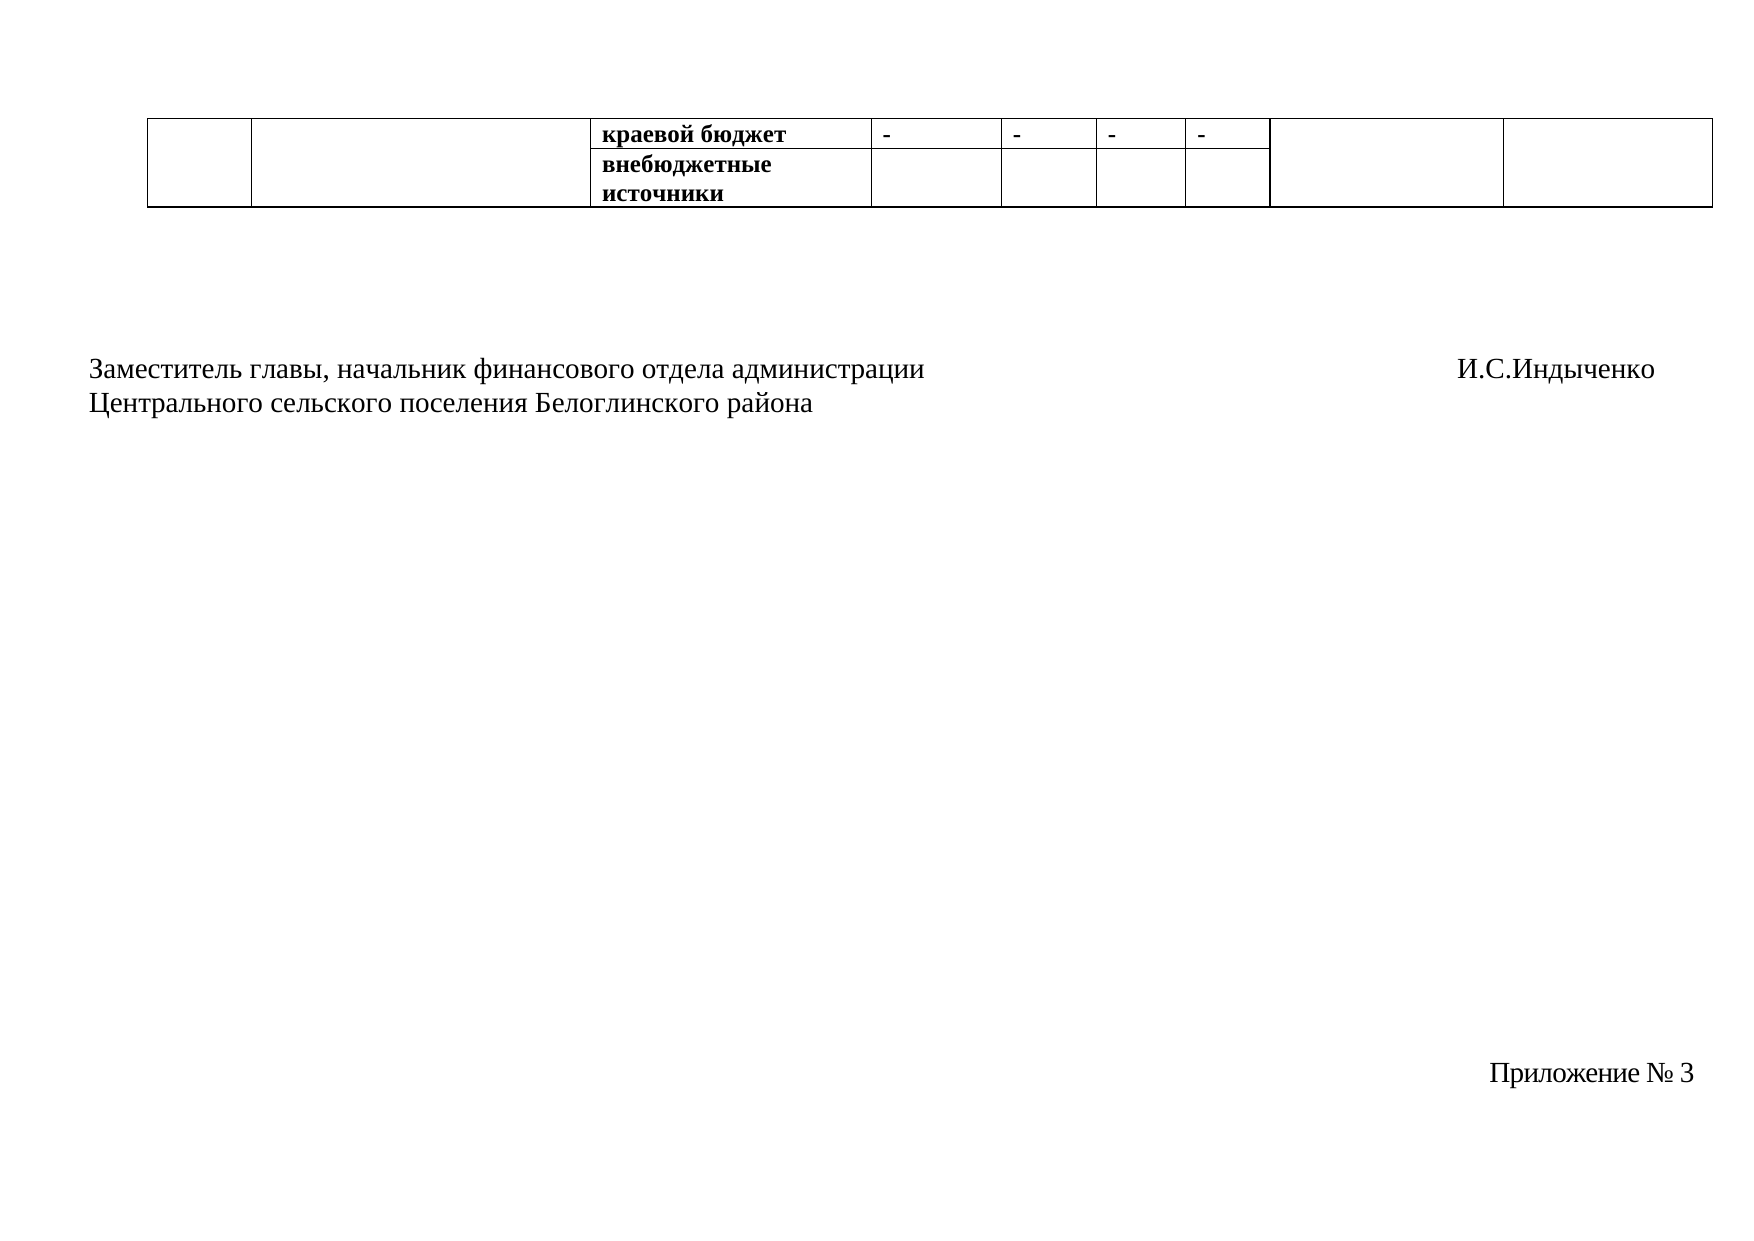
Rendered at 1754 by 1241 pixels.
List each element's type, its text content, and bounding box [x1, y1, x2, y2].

text Приложение № 3 [1115, 1056, 1695, 1089]
table_cell [1186, 149, 1269, 206]
table_cell [1002, 149, 1096, 206]
table_cell - [872, 119, 1001, 148]
table_cell - [1002, 119, 1096, 148]
table_cell - [1186, 119, 1269, 148]
table_cell внебюджетные источники [591, 149, 871, 206]
text Центрального сельского поселения Белоглинского района [88, 385, 1695, 418]
table_cell [872, 149, 1001, 206]
table_cell [1097, 149, 1185, 206]
text Заместитель главы, начальник финансового отдела администрации И.С.Индыченко [88, 351, 1695, 385]
table_cell краевой бюджет [591, 119, 871, 148]
table_cell - [1097, 119, 1185, 148]
